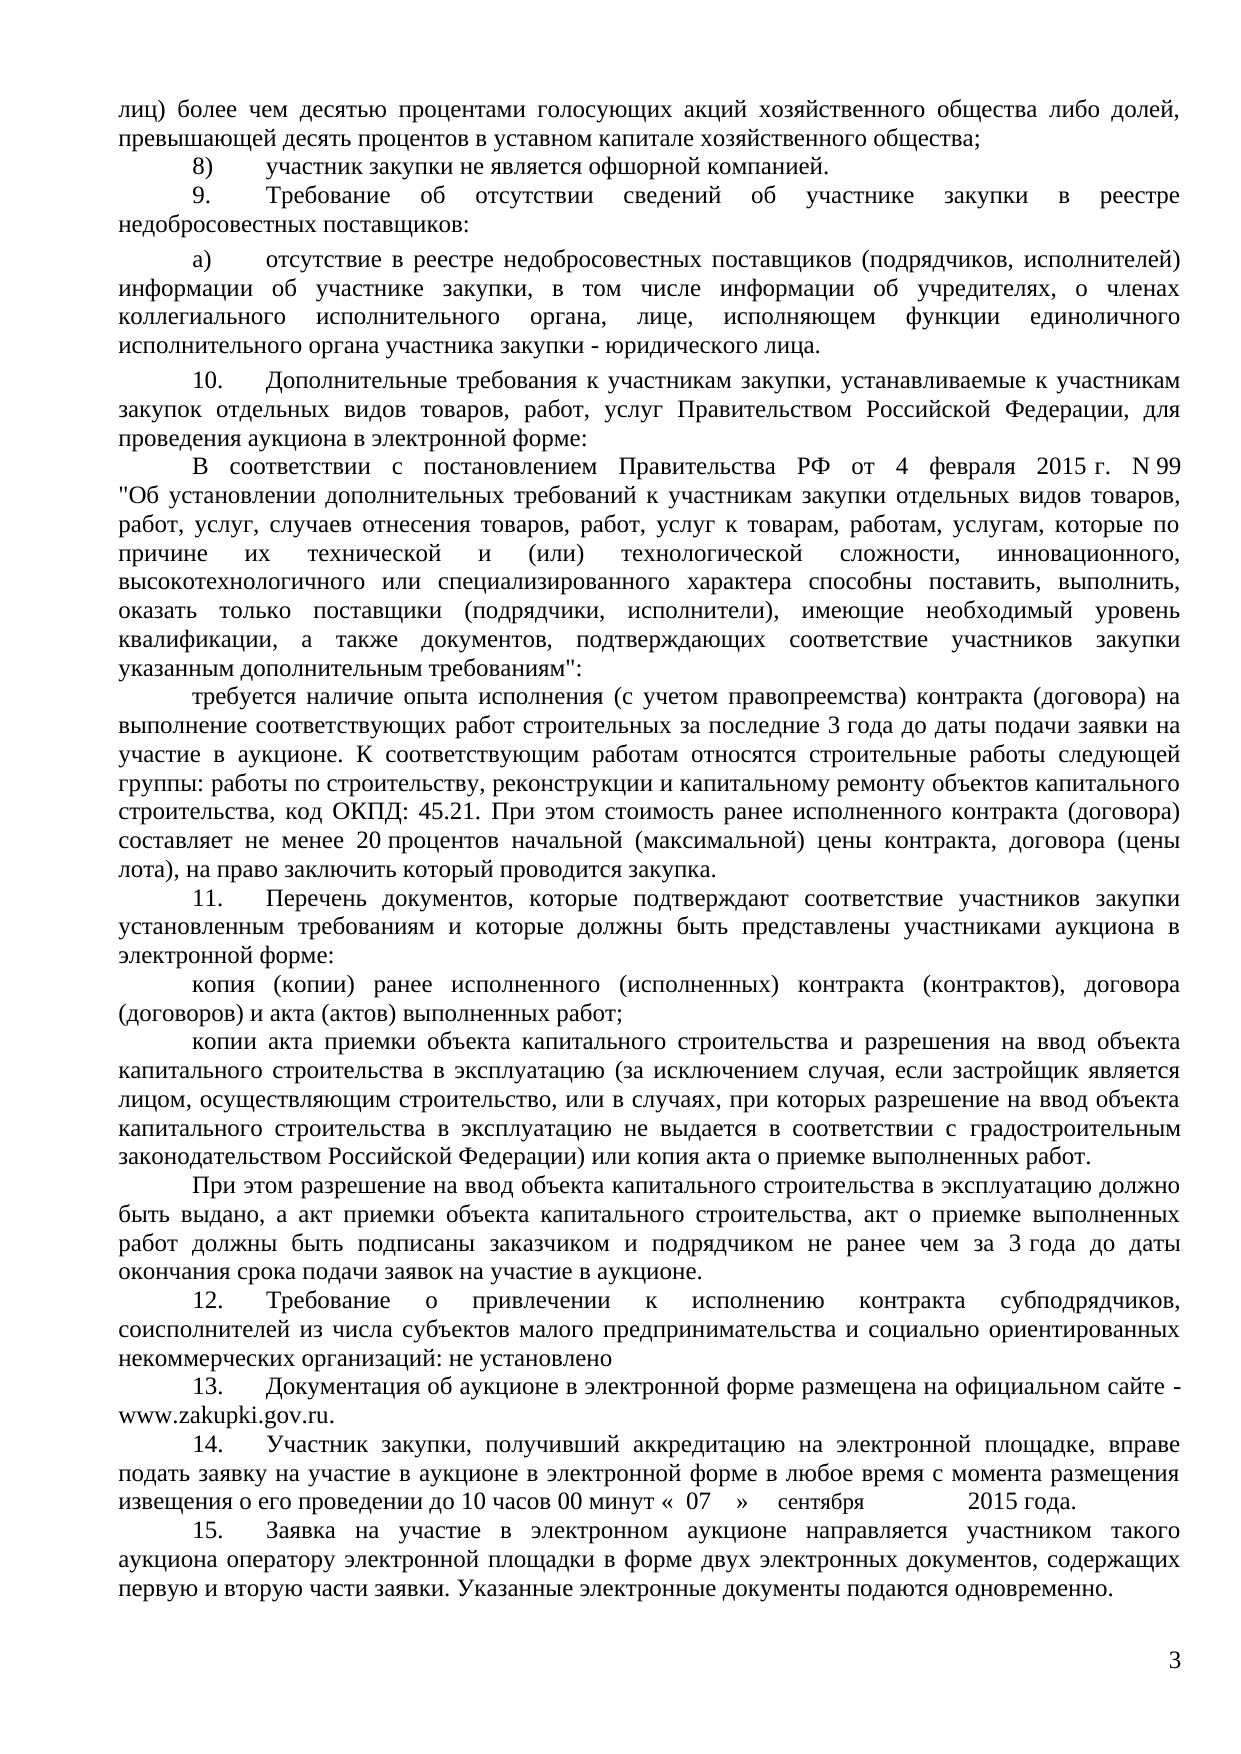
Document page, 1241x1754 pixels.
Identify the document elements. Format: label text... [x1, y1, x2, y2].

text копия (копии) ранее исполненного (исполненных) контракта (контрактов), договора (договоров) и акта (актов) выполненных работ; [118, 969, 1181, 1026]
text 9. Требование об отсутствии сведений об участнике закупки в реестре недобросовестных поставщиков: [118, 180, 1181, 238]
text 15. Заявка на участие в электронном аукционе направляется участником такого аукциона оператору электронной площадки в форме двух электронных документов, содержащих первую и вторую части заявки. Указанные электронные документы подаются одновременно. [118, 1515, 1181, 1601]
text 12. Требование о привлечении к исполнению контракта субподрядчиков, соисполнителей из числа субъектов малого предпринимательства и социально ориентированных некоммерческих организаций: не установлено [118, 1285, 1181, 1371]
text 10. Дополнительные требования к участникам закупки, устанавливаемые к участникам закупок отдельных видов товаров, работ, услуг Правительством Российской Федерации, для проведения аукциона в электронной форме: [118, 365, 1181, 451]
text копии акта приемки объекта капитального строительства и разрешения на ввод объекта капитального строительства в эксплуатацию (за исключением случая, если застройщик является лицом, осуществляющим строительство, или в случаях, при которых разрешение на ввод объекта капитального строительства в эксплуатацию не выдается в соответствии с градостроительным законодательством Российской Федерации) или копия акта о приемке выполненных работ. [118, 1026, 1181, 1170]
list участник закупки не является офшорной компанией. [118, 151, 1181, 180]
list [118, 94, 1181, 151]
text 13. Документация об аукционе в электронной форме размещена на официальном сайте - www.zakupki.gov.ru. [118, 1371, 1181, 1429]
text требуется наличие опыта исполнения (с учетом правопреемства) контракта (договора) на выполнение соответствующих работ строительных за последние 3 года до даты подачи заявки на участие в аукционе. К соответствующим работам относятся строительные работы следующей группы: работы по строительству, реконструкции и капитальному ремонту объектов капитального строительства, код ОКПД: 45.21. При этом стоимость ранее исполненного контракта (договора) составляет не менее 20 процентов начальной (максимальной) цены контракта, договора (цены лота), на право заключить который проводится закупка. [118, 681, 1181, 883]
text 14. Участник закупки, получивший аккредитацию на электронной площадке, вправе подать заявку на участие в аукционе в электронной форме в любое время с момента размещения извещения о его проведении до 10 часов 00 минут « 07 » сентября 2015 года. [118, 1429, 1181, 1515]
list При этом разрешение на ввод объекта капитального строительства в эксплуатацию должно быть выдано, а акт приемки объекта капитального строительства, акт о приемке выполненных работ должны быть подписаны заказчиком и подрядчиком не ранее чем за 3 года до даты окончания срока подачи заявок на участие в аукционе. [118, 1170, 1181, 1285]
text В соответствии с постановлением Правительства РФ от 4 февраля 2015 г. N 99 "Об установлении дополнительных требований к участникам закупки отдельных видов товаров, работ, услуг, случаев отнесения товаров, работ, услуг к товарам, работам, услугам, которые по причине их технической и (или) технологической сложности, инновационного, высокотехнологичного или специализированного характера способны поставить, выполнить, оказать только поставщики (подрядчики, исполнители), имеющие необходимый уровень квалификации, а также документов, подтверждающих соответствие участников закупки указанным дополнительным требованиям": [118, 451, 1181, 681]
list 11. Перечень документов, которые подтверждают соответствие участников закупки установленным требованиям и которые должны быть представлены участниками аукциона в электронной форме: [118, 883, 1181, 969]
text а) отсутствие в реестре недобросовестных поставщиков (подрядчиков, исполнителей) информации об участнике закупки, в том числе информации об учредителях, о членах коллегиального исполнительного органа, лице, исполняющем функции единоличного исполнительного органа участника закупки - юридического лица. [118, 244, 1181, 359]
